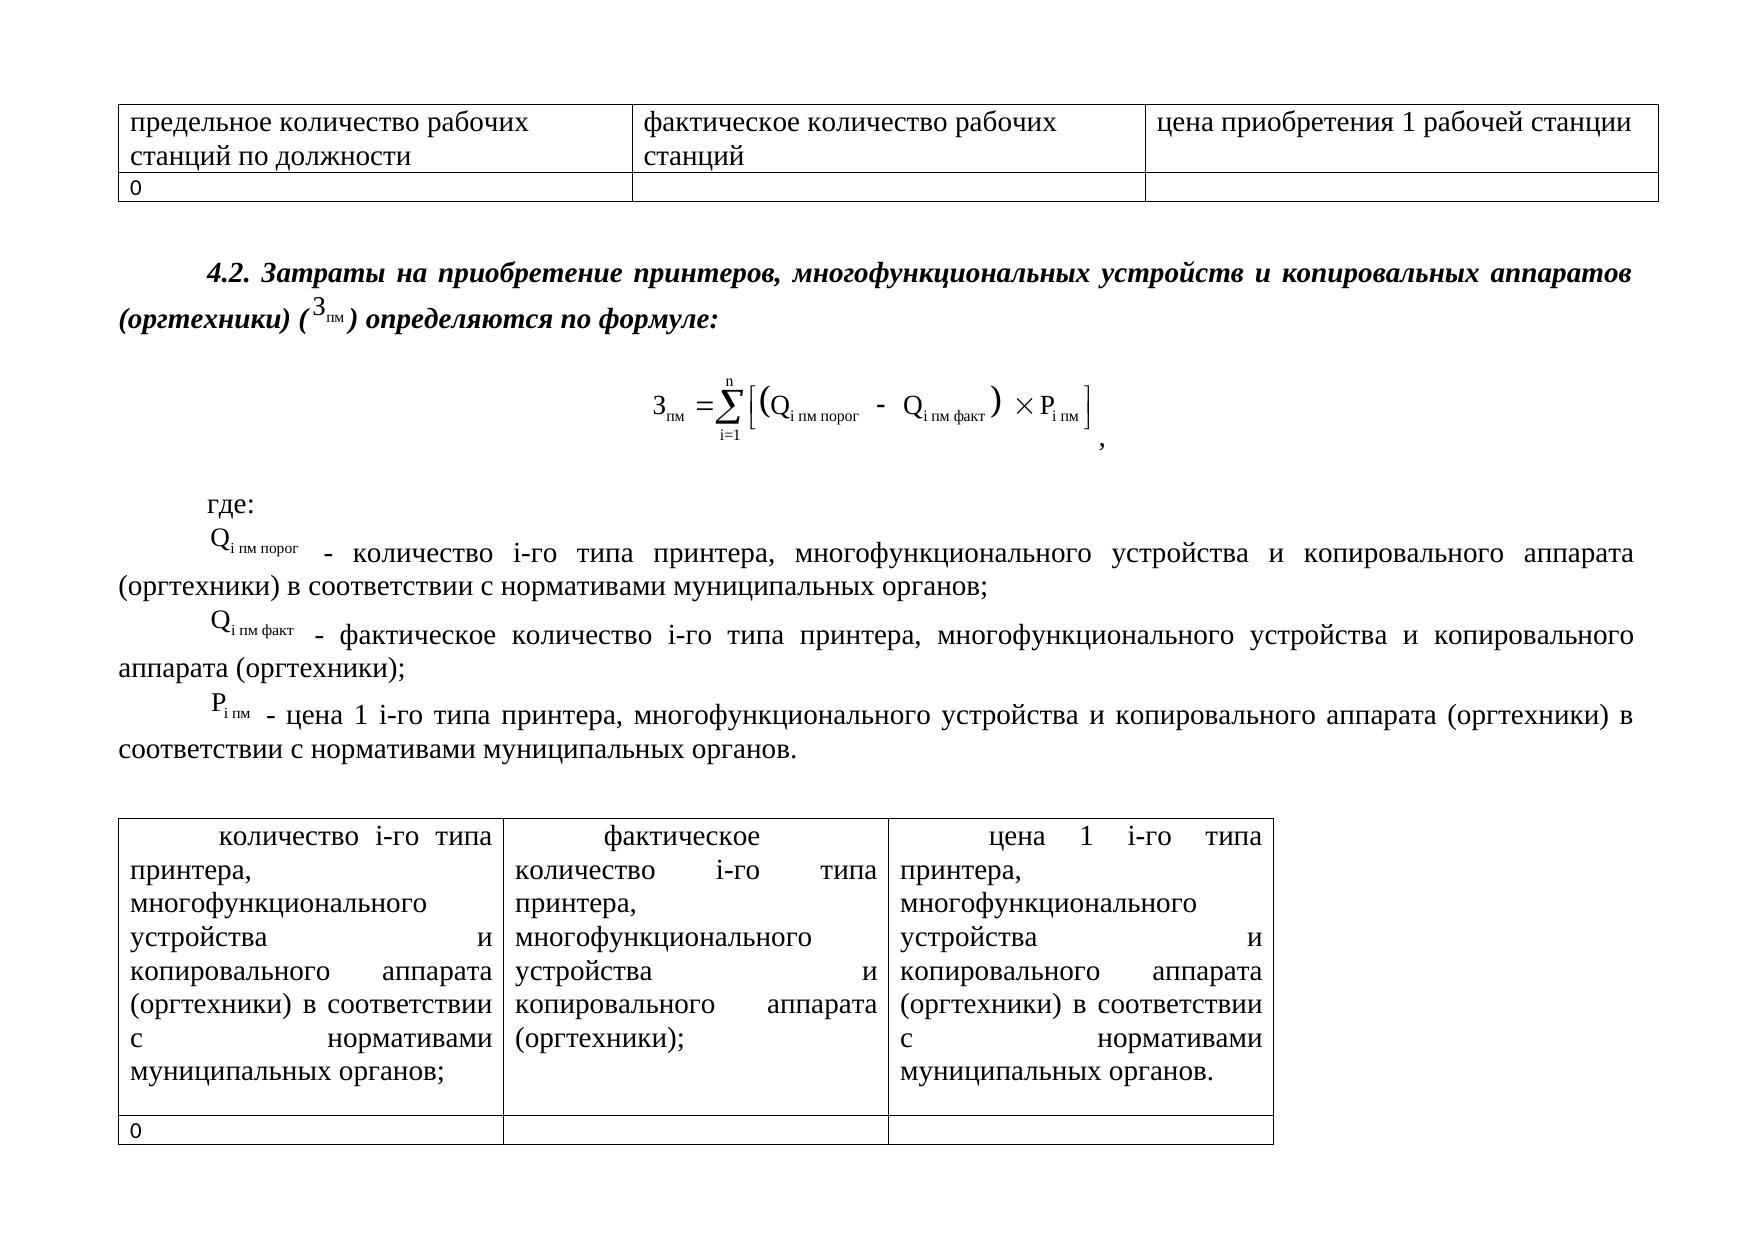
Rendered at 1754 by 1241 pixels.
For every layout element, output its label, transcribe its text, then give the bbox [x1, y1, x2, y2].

text - фактическое количество i-го типа принтера, многофункционального устройства и копировального аппарата (оргтехники); [118, 602, 1636, 684]
table_header фактическое количество i-го типа принтера, многофункционального устройства и копировального аппарата (оргтехники); [504, 819, 888, 1115]
text 4.2. Затраты на приобретение принтеров, многофункциональных устройств и копировальных аппаратов (оргтехники) () определяются по формуле: [118, 255, 1636, 335]
table_cell 0 [119, 173, 632, 201]
table_cell [1146, 173, 1658, 201]
table_cell [504, 1116, 888, 1144]
table_header количество i-го типа принтера, многофункционального устройства и копировального аппарата (оргтехники) в соответствии с нормативами муниципальных органов; [119, 819, 503, 1115]
table_header цена 1 i-го типа принтера, многофункционального устройства и копировального аппарата (оргтехники) в соответствии с нормативами муниципальных органов. [889, 819, 1273, 1115]
text , [118, 369, 1636, 453]
table_cell 0 [119, 1116, 503, 1144]
table_cell [889, 1116, 1273, 1144]
text - количество i-го типа принтера, многофункционального устройства и копировального аппарата (оргтехники) в соответствии с нормативами муниципальных органов; [118, 520, 1636, 602]
table_header фактическое количество рабочих станций [633, 105, 1145, 172]
table_header предельное количество рабочих станций по должности [119, 105, 632, 172]
table_cell [633, 173, 1145, 201]
text - цена 1 i-го типа принтера, многофункционального устройства и копировального аппарата (оргтехники) в соответствии с нормативами муниципальных органов. [118, 684, 1636, 764]
text где: [118, 487, 1636, 520]
table_header цена приобретения 1 рабочей станции [1146, 105, 1658, 172]
